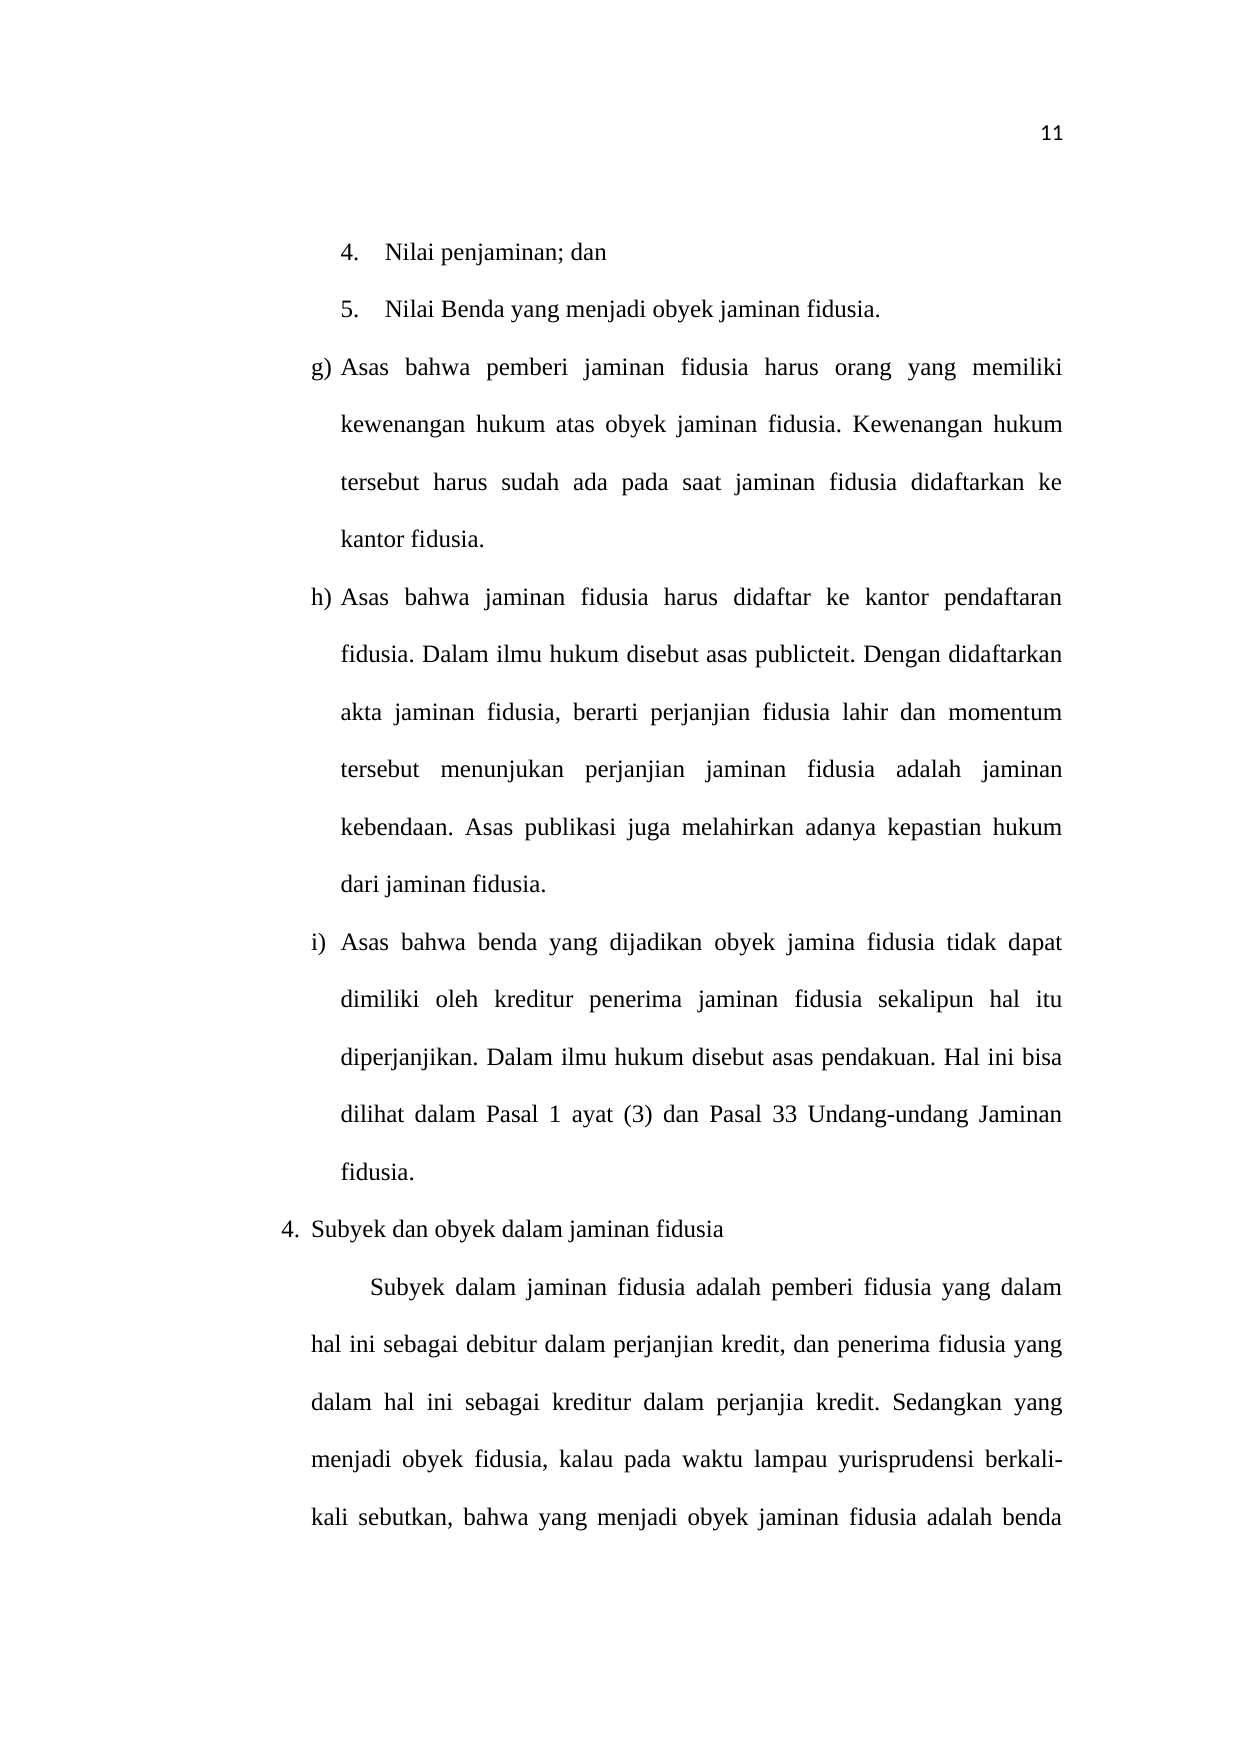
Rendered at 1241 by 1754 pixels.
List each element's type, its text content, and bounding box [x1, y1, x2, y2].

text g) Asas bahwa pemberi jaminan fidusia harus orang yang memiliki kewenangan hukum atas obyek jaminan fidusia. Kewenangan hukum tersebut harus sudah ada pada saat jaminan fidusia didaftarkan ke kantor fidusia. [311, 352, 1063, 553]
list Nilai penjaminan; dan [340, 237, 1063, 266]
text i) Asas bahwa benda yang dijadikan obyek jamina fidusia tidak dapat dimiliki oleh kreditur penerima jaminan fidusia sekalipun hal itu diperjanjikan. Dalam ilmu hukum disebut asas pendakuan. Hal ini bisa dilihat dalam Pasal 1 ayat (3) dan Pasal 33 Undang-undang Jaminan fidusia. [311, 927, 1063, 1186]
text 4. Subyek dan obyek dalam jaminan fidusia [281, 1214, 1063, 1243]
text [311, 1272, 1063, 1531]
list Nilai Benda yang menjadi obyek jaminan fidusia. [340, 294, 1063, 323]
text h) Asas bahwa jaminan fidusia harus didaftar ke kantor pendaftaran fidusia. Dalam ilmu hukum disebut asas publicteit. Dengan didaftarkan akta jaminan fidusia, berarti perjanjian fidusia lahir dan momentum tersebut menunjukan perjanjian jaminan fidusia adalah jaminan kebendaan. Asas publikasi juga melahirkan adanya kepastian hukum dari jaminan fidusia. [311, 582, 1063, 898]
